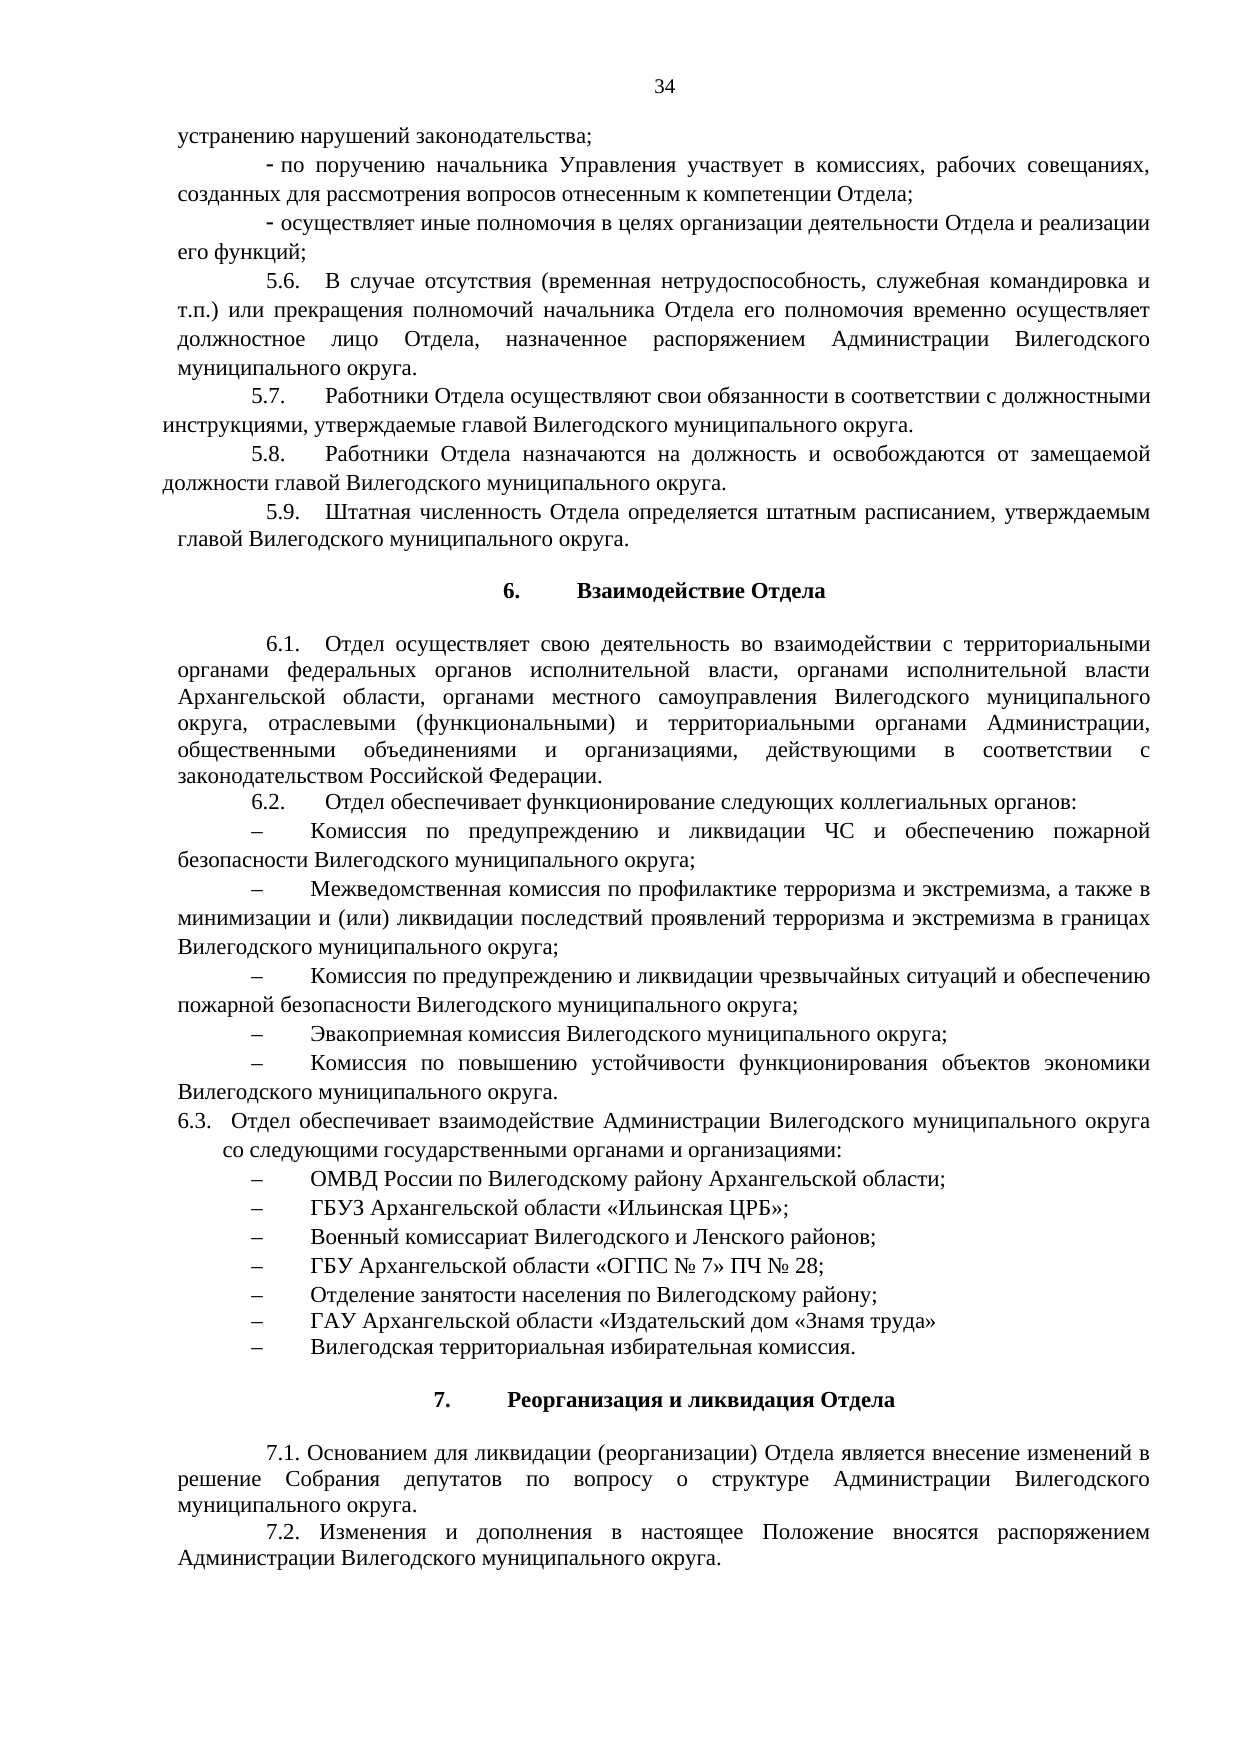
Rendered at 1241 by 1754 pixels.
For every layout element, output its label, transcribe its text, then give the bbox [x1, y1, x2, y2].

list ГБУЗ Архангельской области «Ильинская ЦРБ»; [177, 1194, 1152, 1220]
list Военный комиссариат Вилегодского и Ленского районов; [177, 1223, 1152, 1249]
list Отдел обеспечивает функционирование следующих коллегиальных органов: [162, 788, 1152, 815]
list Работники Отдела назначаются на должность и освобождаются от замещаемой должности главой Вилегодского муниципального округа. [162, 441, 1152, 496]
list ОМВД России по Вилегодскому району Архангельской области; [177, 1165, 1152, 1191]
list Эвакоприемная комиссия Вилегодского муниципального округа; [177, 1020, 1152, 1046]
list осуществляет иные полномочия в целях организации деятельности Отдела и реализации его функций; [177, 209, 1152, 264]
list Отдел осуществляет свою деятельность во взаимодействии с территориальными органами федеральных органов исполнительной власти, органами исполнительной власти Архангельской области, органами местного самоуправления Вилегодского муниципального округа, отраслевыми (функциональными) и территориальными органами Администрации, общественными объединениями и организациями, действующими в соответствии с законодательством Российской Федерации. [177, 630, 1152, 788]
list Комиссия по предупреждению и ликвидации ЧС и обеспечению пожарной безопасности Вилегодского муниципального округа; [177, 817, 1152, 873]
text 7.2. Изменения и дополнения в настоящее Положение вносятся распоряжением Администрации Вилегодского муниципального округа. [177, 1518, 1152, 1571]
list Межведомственная комиссия по профилактике терроризма и экстремизма, а также в минимизации и (или) ликвидации последствий проявлений терроризма и экстремизма в границах Вилегодского муниципального округа; [177, 875, 1152, 959]
list Отдел обеспечивает взаимодействие Администрации Вилегодского муниципального округа со следующими государственными органами и организациями: [177, 1107, 1152, 1162]
list Работники Отдела осуществляют свои обязанности в соответствии с должностными инструкциями, утверждаемые главой Вилегодского муниципального округа. [162, 383, 1152, 438]
list Комиссия по предупреждению и ликвидации чрезвычайных ситуаций и обеспечению пожарной безопасности Вилегодского муниципального округа; [177, 962, 1152, 1017]
list по поручению начальника Управления участвует в комиссиях, рабочих совещаниях, созданных для рассмотрения вопросов отнесенным к компетенции Отдела; [177, 151, 1152, 206]
text 7.1. Основанием для ликвидации (реорганизации) Отдела является внесение изменений в решение Собрания депутатов по вопросу о структуре Администрации Вилегодского муниципального округа. [177, 1439, 1152, 1518]
list Взаимодействие Отдела [177, 577, 1152, 604]
list Штатная численность Отдела определяется штатным расписанием, утверждаемым главой Вилегодского муниципального округа. [177, 498, 1152, 551]
list Вилегодская территориальная избирательная комиссия. [177, 1333, 1152, 1360]
list Комиссия по повышению устойчивости функционирования объектов экономики Вилегодского муниципального округа. [177, 1049, 1152, 1104]
list ГБУ Архангельской области «ОГПС № 7» ПЧ № 28; [177, 1252, 1152, 1278]
list В случае отсутствия (временная нетрудоспособность, служебная командировка и т.п.) или прекращения полномочий начальника Отдела его полномочия временно осуществляет должностное лицо Отдела, назначенное распоряжением Администрации Вилегодского муниципального округа. [177, 267, 1152, 380]
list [177, 122, 1152, 148]
list ГАУ Архангельской области «Издательский дом «Знамя труда» [177, 1307, 1152, 1333]
list Отделение занятости населения по Вилегодскому району; [177, 1281, 1152, 1307]
list Реорганизация и ликвидация Отдела [177, 1386, 1152, 1412]
